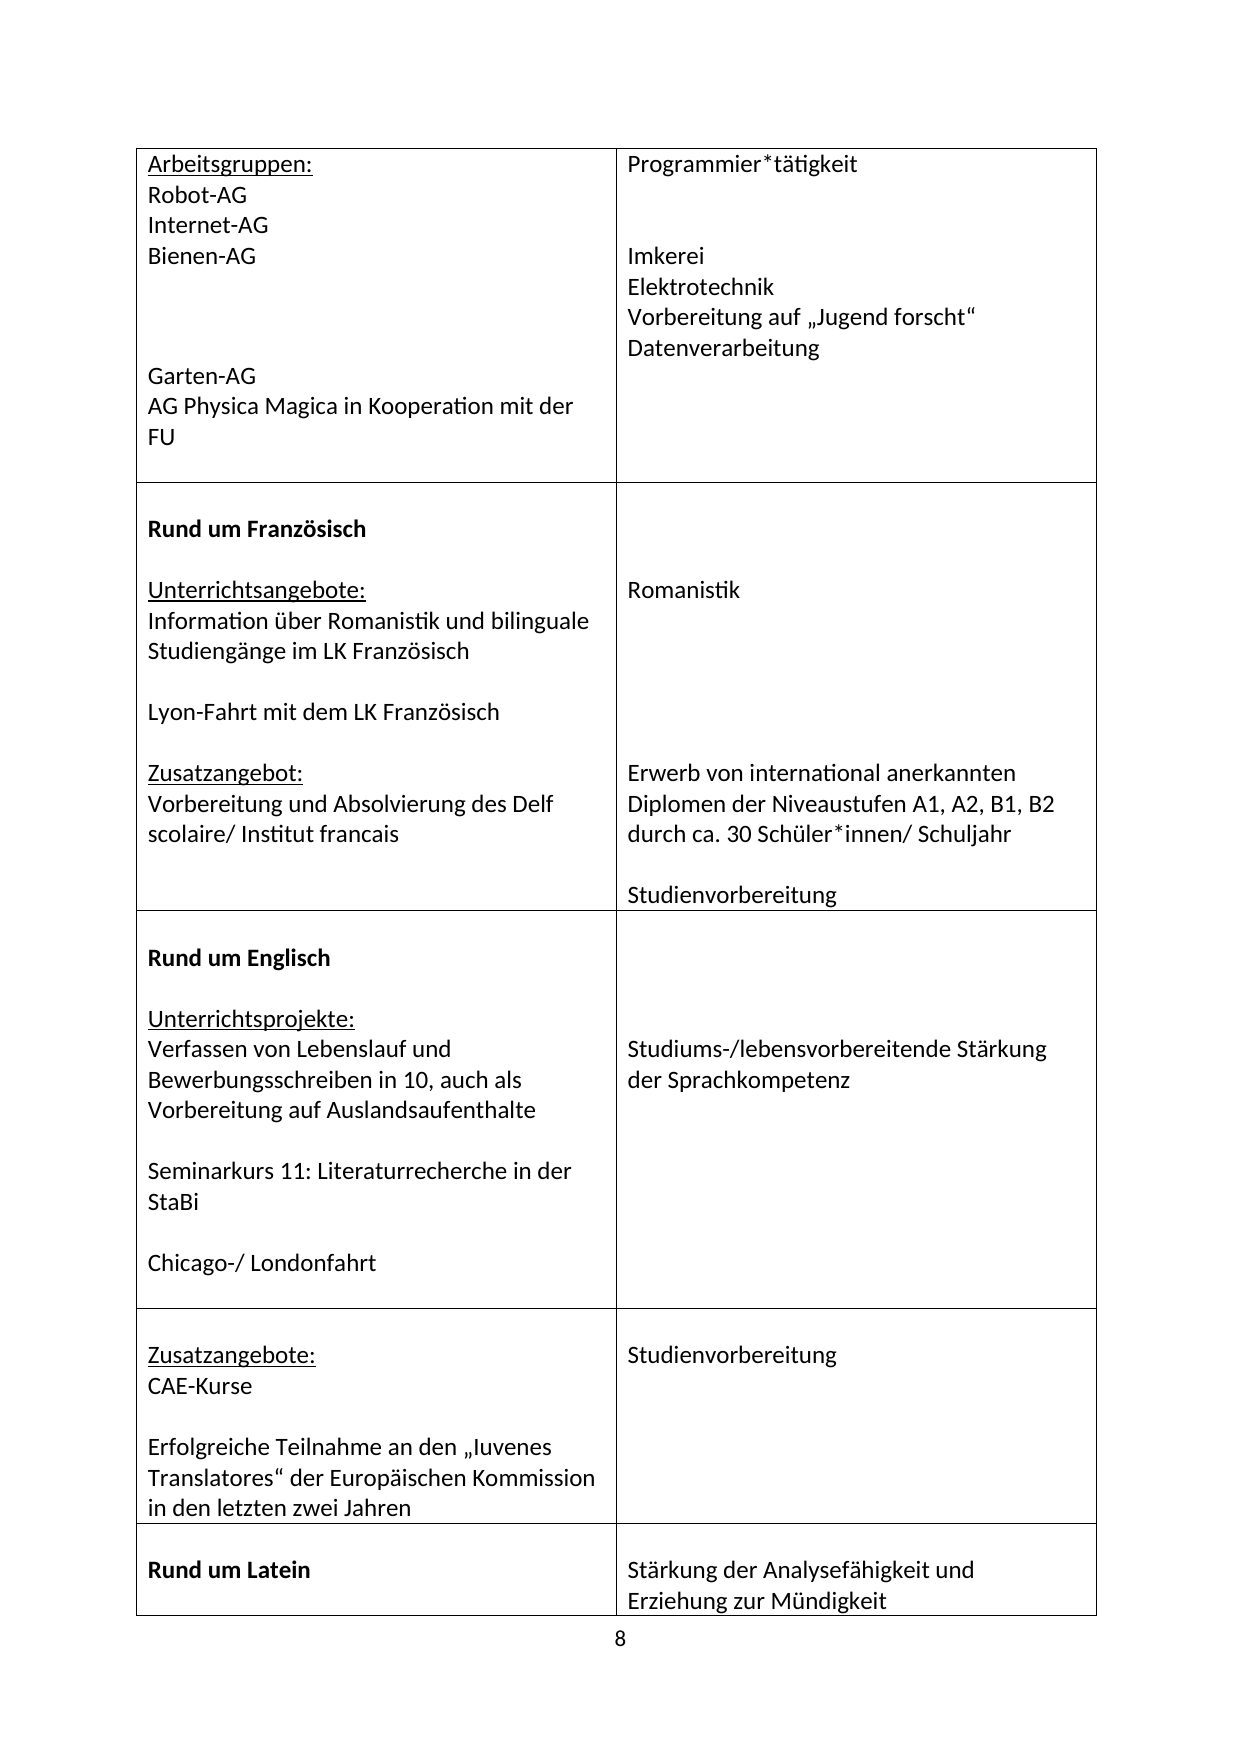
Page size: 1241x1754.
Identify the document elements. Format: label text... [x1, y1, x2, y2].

table_cell Arbeitsgruppen: Robot-AG Internet-AG Bienen-AG Garten-AG AG Physica Magica in Kooperation mit der FU [137, 149, 616, 482]
table_cell Rund um Englisch Unterrichtsprojekte: Verfassen von Lebenslauf und Bewerbungsschreiben in 10, auch als Vorbereitung auf Auslandsaufenthalte Seminarkurs 11: Literaturrecherche in der StaBi Chicago-/ Londonfahrt [137, 911, 616, 1308]
table_cell Programmier*tätigkeit Imkerei Elektrotechnik Vorbereitung auf „Jugend forscht“ Datenverarbeitung [617, 149, 1096, 482]
table_cell Romanistik Erwerb von international anerkannten Diplomen der Niveaustufen A1, A2, B1, B2 durch ca. 30 Schüler*innen/ Schuljahr Studienvorbereitung [617, 483, 1096, 910]
table_cell Zusatzangebote: CAE-Kurse Erfolgreiche Teilnahme an den „Iuvenes Translatores“ der Europäischen Kommission in den letzten zwei Jahren [137, 1309, 616, 1523]
table_cell Rund um Französisch Unterrichtsangebote: Information über Romanistik und bilinguale Studiengänge im LK Französisch Lyon-Fahrt mit dem LK Französisch Zusatzangebot: Vorbereitung und Absolvierung des Delf scolaire/ Institut francais [137, 483, 616, 910]
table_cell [137, 1524, 616, 1615]
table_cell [617, 1524, 1096, 1615]
table_cell Studienvorbereitung [617, 1309, 1096, 1523]
table_cell Studiums-/lebensvorbereitende Stärkung der Sprachkompetenz [617, 911, 1096, 1308]
